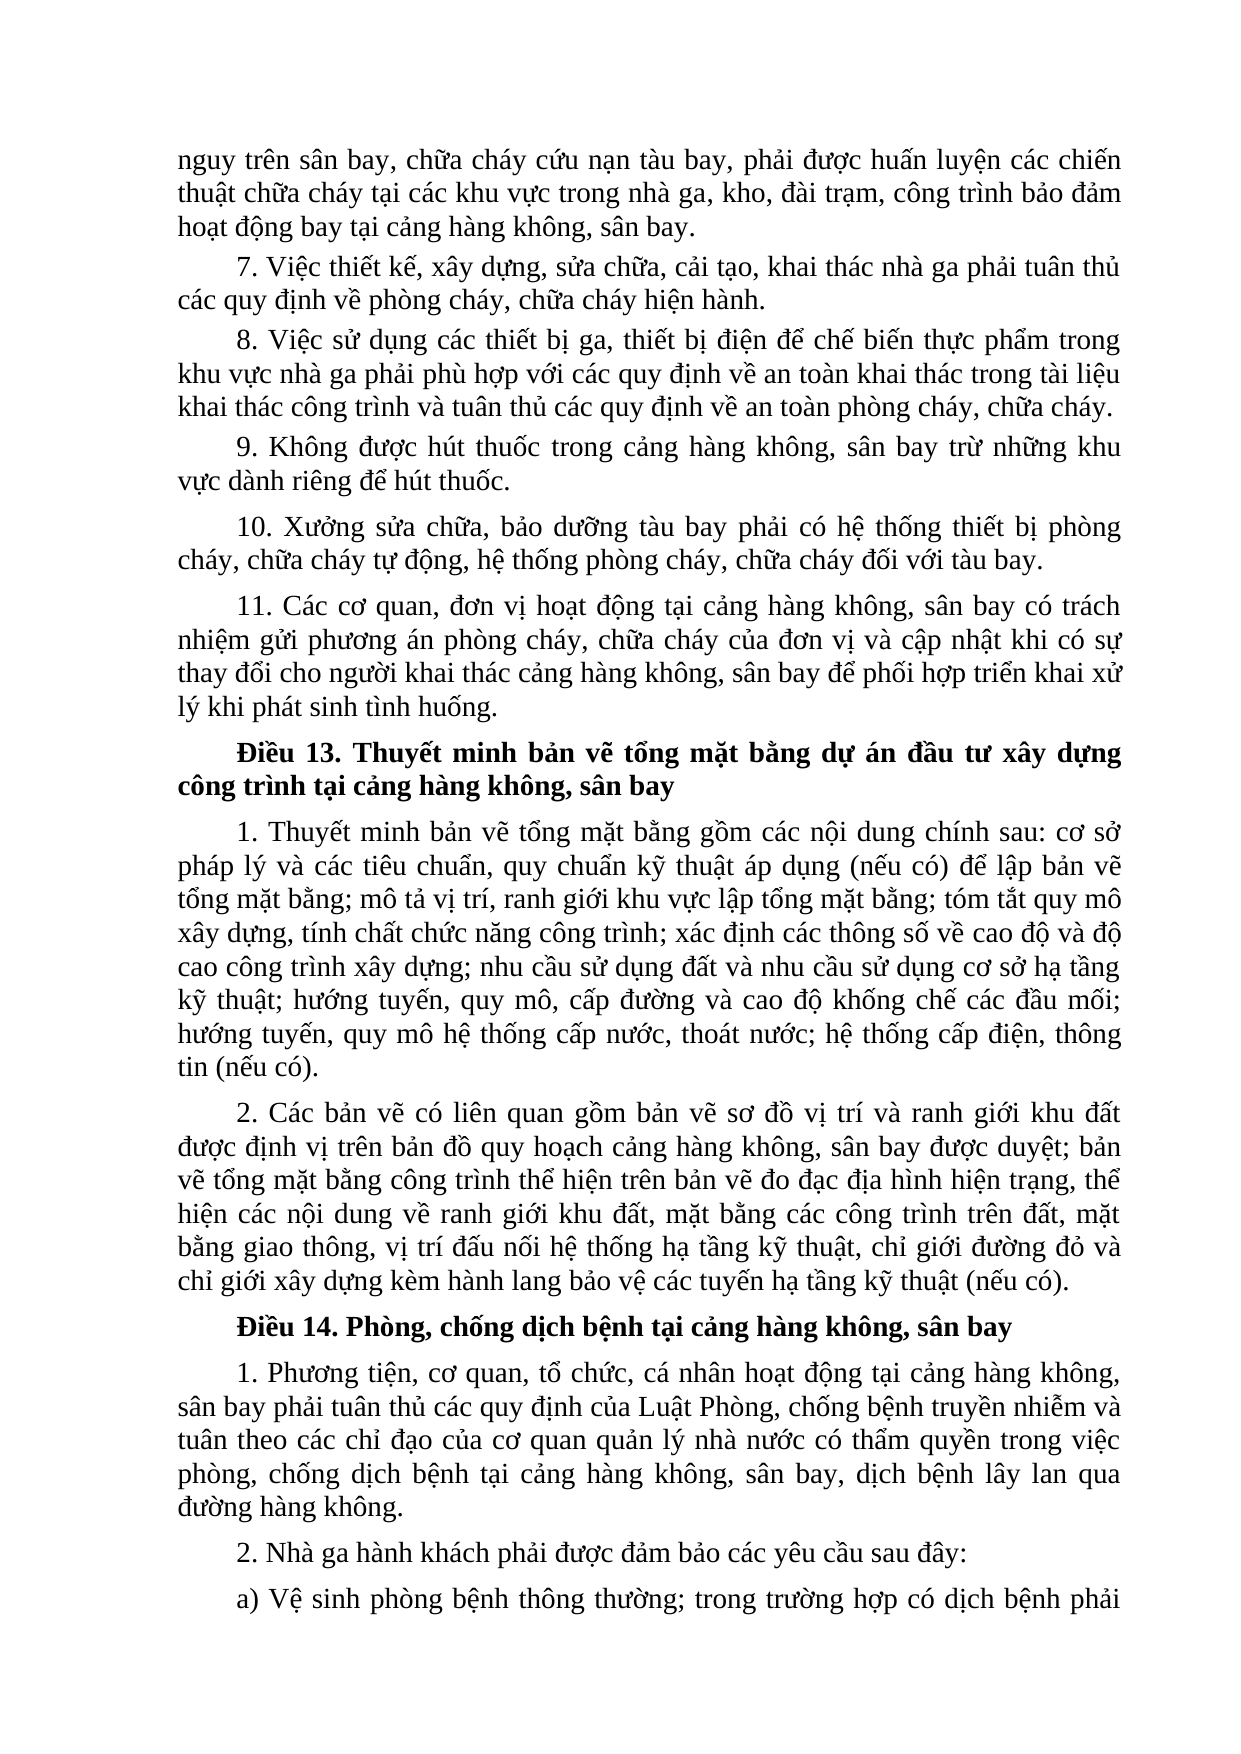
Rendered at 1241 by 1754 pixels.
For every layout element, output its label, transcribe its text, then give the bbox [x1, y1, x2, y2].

text 2. Các bản vẽ có liên quan gồm bản vẽ sơ đồ vị trí và ranh giới khu đất được định vị trên bản đồ quy hoạch cảng hàng không, sân bay được duyệt; bản vẽ tổng mặt bằng công trình thể hiện trên bản vẽ đo đạc địa hình hiện trạng, thể hiện các nội dung về ranh giới khu đất, mặt bằng các công trình trên đất, mặt bằng giao thông, vị trí đấu nối hệ thống hạ tầng kỹ thuật, chỉ giới đường đỏ và chỉ giới xây dựng kèm hành lang bảo vệ các tuyến hạ tầng kỹ thuật (nếu có). [177, 1095, 1122, 1297]
text 7. Việc thiết kế, xây dựng, sửa chữa, cải tạo, khai thác nhà ga phải tuân thủ các quy định về phòng cháy, chữa cháy hiện hành. [177, 249, 1122, 316]
text 8. Việc sử dụng các thiết bị ga, thiết bị điện để chế biến thực phẩm trong khu vực nhà ga phải phù hợp với các quy định về an toàn khai thác trong tài liệu khai thác công trình và tuân thủ các quy định về an toàn phòng cháy, chữa cháy. [177, 322, 1122, 423]
text 2. Nhà ga hành khách phải được đảm bảo các yêu cầu sau đây: [177, 1535, 1122, 1569]
text 1. Thuyết minh bản vẽ tổng mặt bằng gồm các nội dung chính sau: cơ sở pháp lý và các tiêu chuẩn, quy chuẩn kỹ thuật áp dụng (nếu có) để lập bản vẽ tổng mặt bằng; mô tả vị trí, ranh giới khu vực lập tổng mặt bằng; tóm tắt quy mô xây dựng, tính chất chức năng công trình; xác định các thông số về cao độ và độ cao công trình xây dựng; nhu cầu sử dụng đất và nhu cầu sử dụng cơ sở hạ tầng kỹ thuật; hướng tuyến, quy mô, cấp đường và cao độ khống chế các đầu mối; hướng tuyến, quy mô hệ thống cấp nước, thoát nước; hệ thống cấp điện, thông tin (nếu có). [177, 814, 1122, 1083]
subtitle Điều 14. Phòng, chống dịch bệnh tại cảng hàng không, sân bay [177, 1309, 1122, 1343]
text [177, 1581, 1122, 1615]
text 11. Các cơ quan, đơn vị hoạt động tại cảng hàng không, sân bay có trách nhiệm gửi phương án phòng cháy, chữa cháy của đơn vị và cập nhật khi có sự thay đổi cho người khai thác cảng hàng không, sân bay để phối hợp triển khai xử lý khi phát sinh tình huống. [177, 588, 1122, 722]
text 9. Không được hút thuốc trong cảng hàng không, sân bay trừ những khu vực dành riêng để hút thuốc. [177, 429, 1122, 496]
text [177, 142, 1122, 243]
subtitle Điều 13. Thuyết minh bản vẽ tổng mặt bằng dự án đầu tư xây dựng công trình tại cảng hàng không, sân bay [177, 735, 1122, 802]
text 10. Xưởng sửa chữa, bảo dưỡng tàu bay phải có hệ thống thiết bị phòng cháy, chữa cháy tự động, hệ thống phòng cháy, chữa cháy đối với tàu bay. [177, 509, 1122, 576]
text 1. Phương tiện, cơ quan, tổ chức, cá nhân hoạt động tại cảng hàng không, sân bay phải tuân thủ các quy định của Luật Phòng, chống bệnh truyền nhiễm và tuân theo các chỉ đạo của cơ quan quản lý nhà nước có thẩm quyền trong việc phòng, chống dịch bệnh tại cảng hàng không, sân bay, dịch bệnh lây lan qua đường hàng không. [177, 1355, 1122, 1523]
